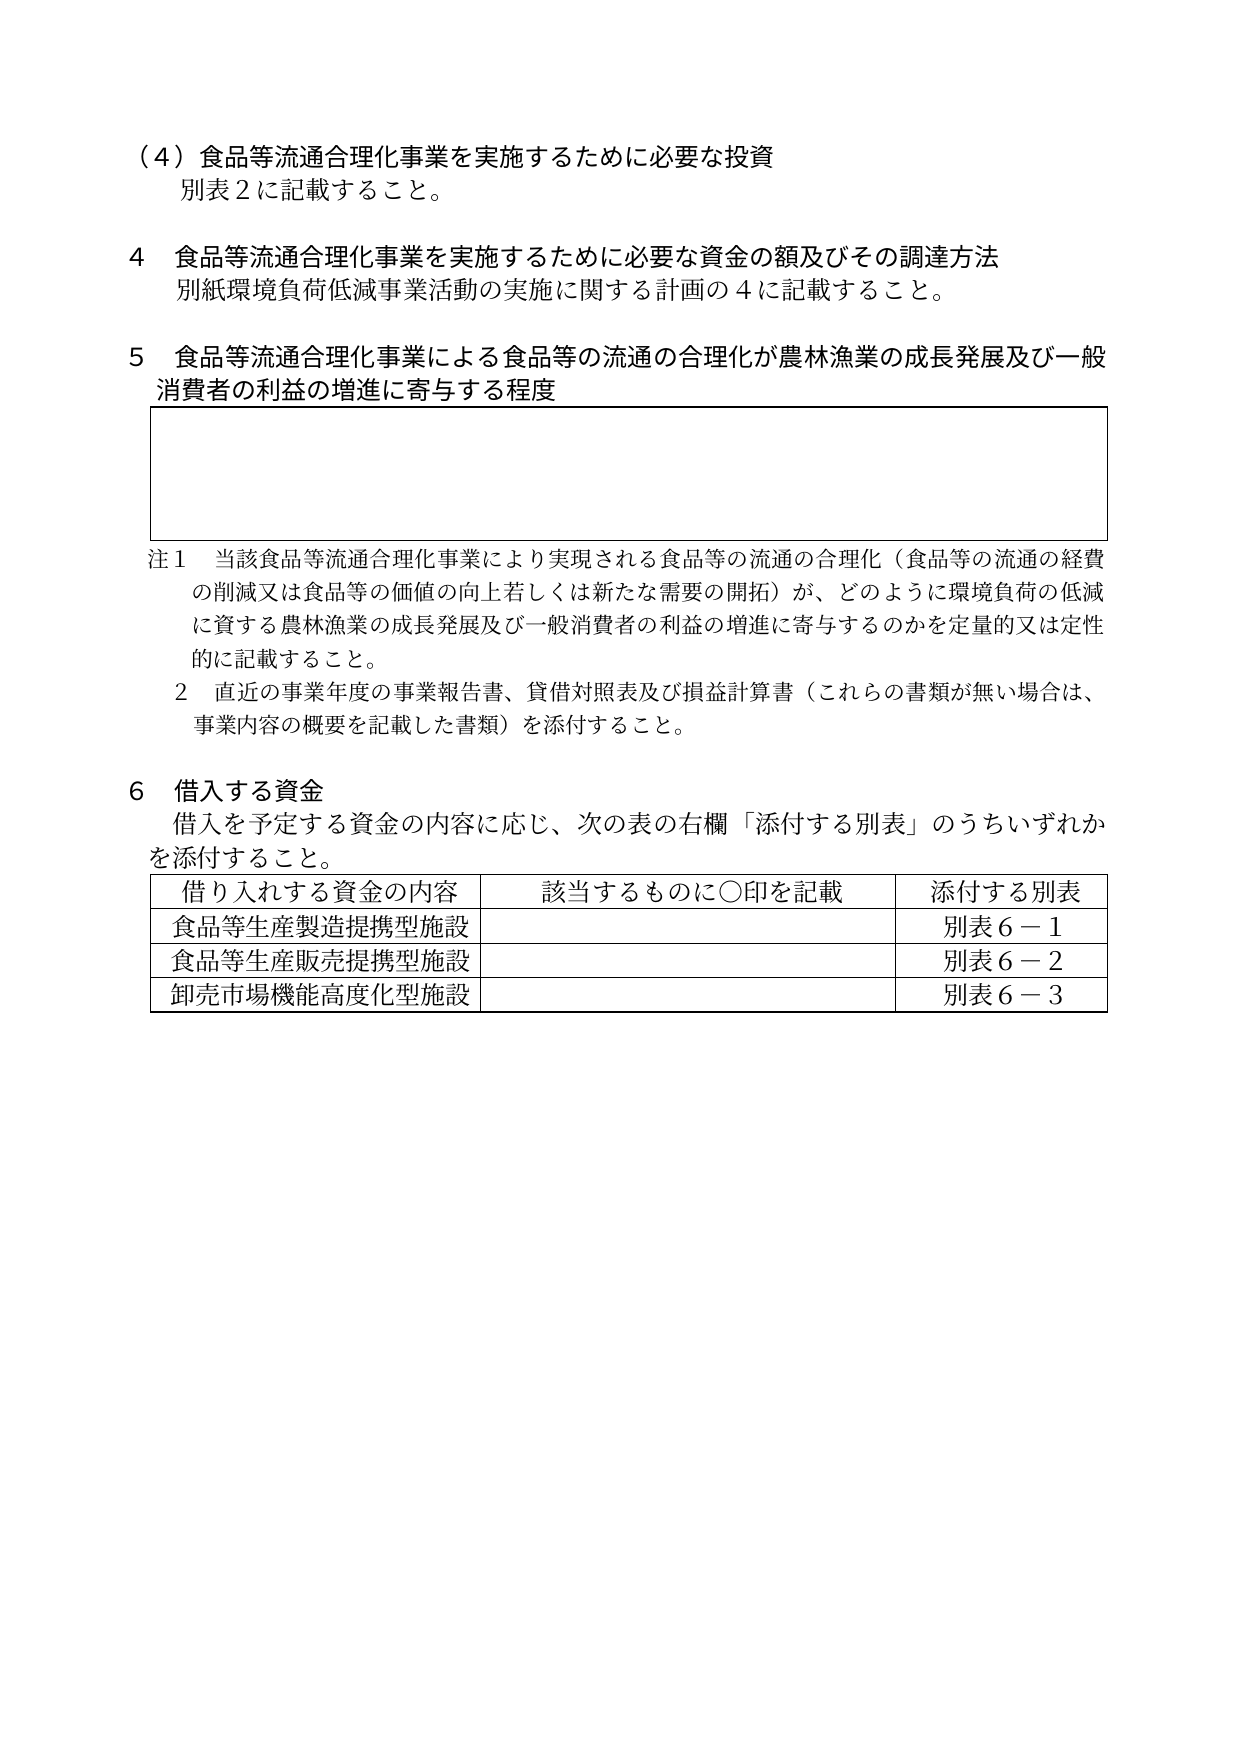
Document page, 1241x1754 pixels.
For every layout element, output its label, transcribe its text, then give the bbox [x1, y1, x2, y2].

table_cell 食品等生産製造提携型施設 [151, 909, 480, 943]
table_cell 卸売市場機能高度化型施設 [151, 978, 480, 1011]
table_cell 別表６－３ [896, 978, 1107, 1011]
table_cell 別表６－１ [896, 909, 1107, 943]
table_cell [481, 909, 895, 943]
text 注１ 当該食品等流通合理化事業により実現される食品等の流通の合理化（食品等の流通の経費の削減又は食品等の価値の向上若しくは新たな需要の開拓）が、どのように環境負荷の低減に資する農林漁業の成長発展及び一般消費者の利益の増進に寄与するのかを定量的又は定性的に記載すること。 [147, 541, 1107, 674]
table_header 添付する別表 [896, 875, 1107, 908]
table_cell 別表６－２ [896, 944, 1107, 977]
text ６ 借入する資金 [124, 774, 1107, 807]
text 別紙環境負荷低減事業活動の実施に関する計画の４に記載すること。 [155, 273, 1107, 306]
table_cell [481, 944, 895, 977]
text ５ 食品等流通合理化事業による食品等の流通の合理化が農林漁業の成長発展及び一般消費者の利益の増進に寄与する程度 [124, 340, 1107, 406]
text （４）食品等流通合理化事業を実施するために必要な投資 [124, 140, 1107, 173]
table_header 借り入れする資金の内容 [151, 875, 480, 908]
text 別表２に記載すること。 [155, 173, 1107, 206]
table_header [151, 408, 1107, 539]
text ４ 食品等流通合理化事業を実施するために必要な資金の額及びその調達方法 [124, 240, 1107, 273]
text ２ 直近の事業年度の事業報告書、貸借対照表及び損益計算書（これらの書類が無い場合は、事業内容の概要を記載した書類）を添付すること。 [170, 674, 1107, 741]
table_cell [481, 978, 895, 1011]
table_header 該当するものに○印を記載 [481, 875, 895, 908]
table_cell 食品等生産販売提携型施設 [151, 944, 480, 977]
text 借入を予定する資金の内容に応じ、次の表の右欄「添付する別表」のうちいずれかを添付すること。 [147, 807, 1107, 874]
